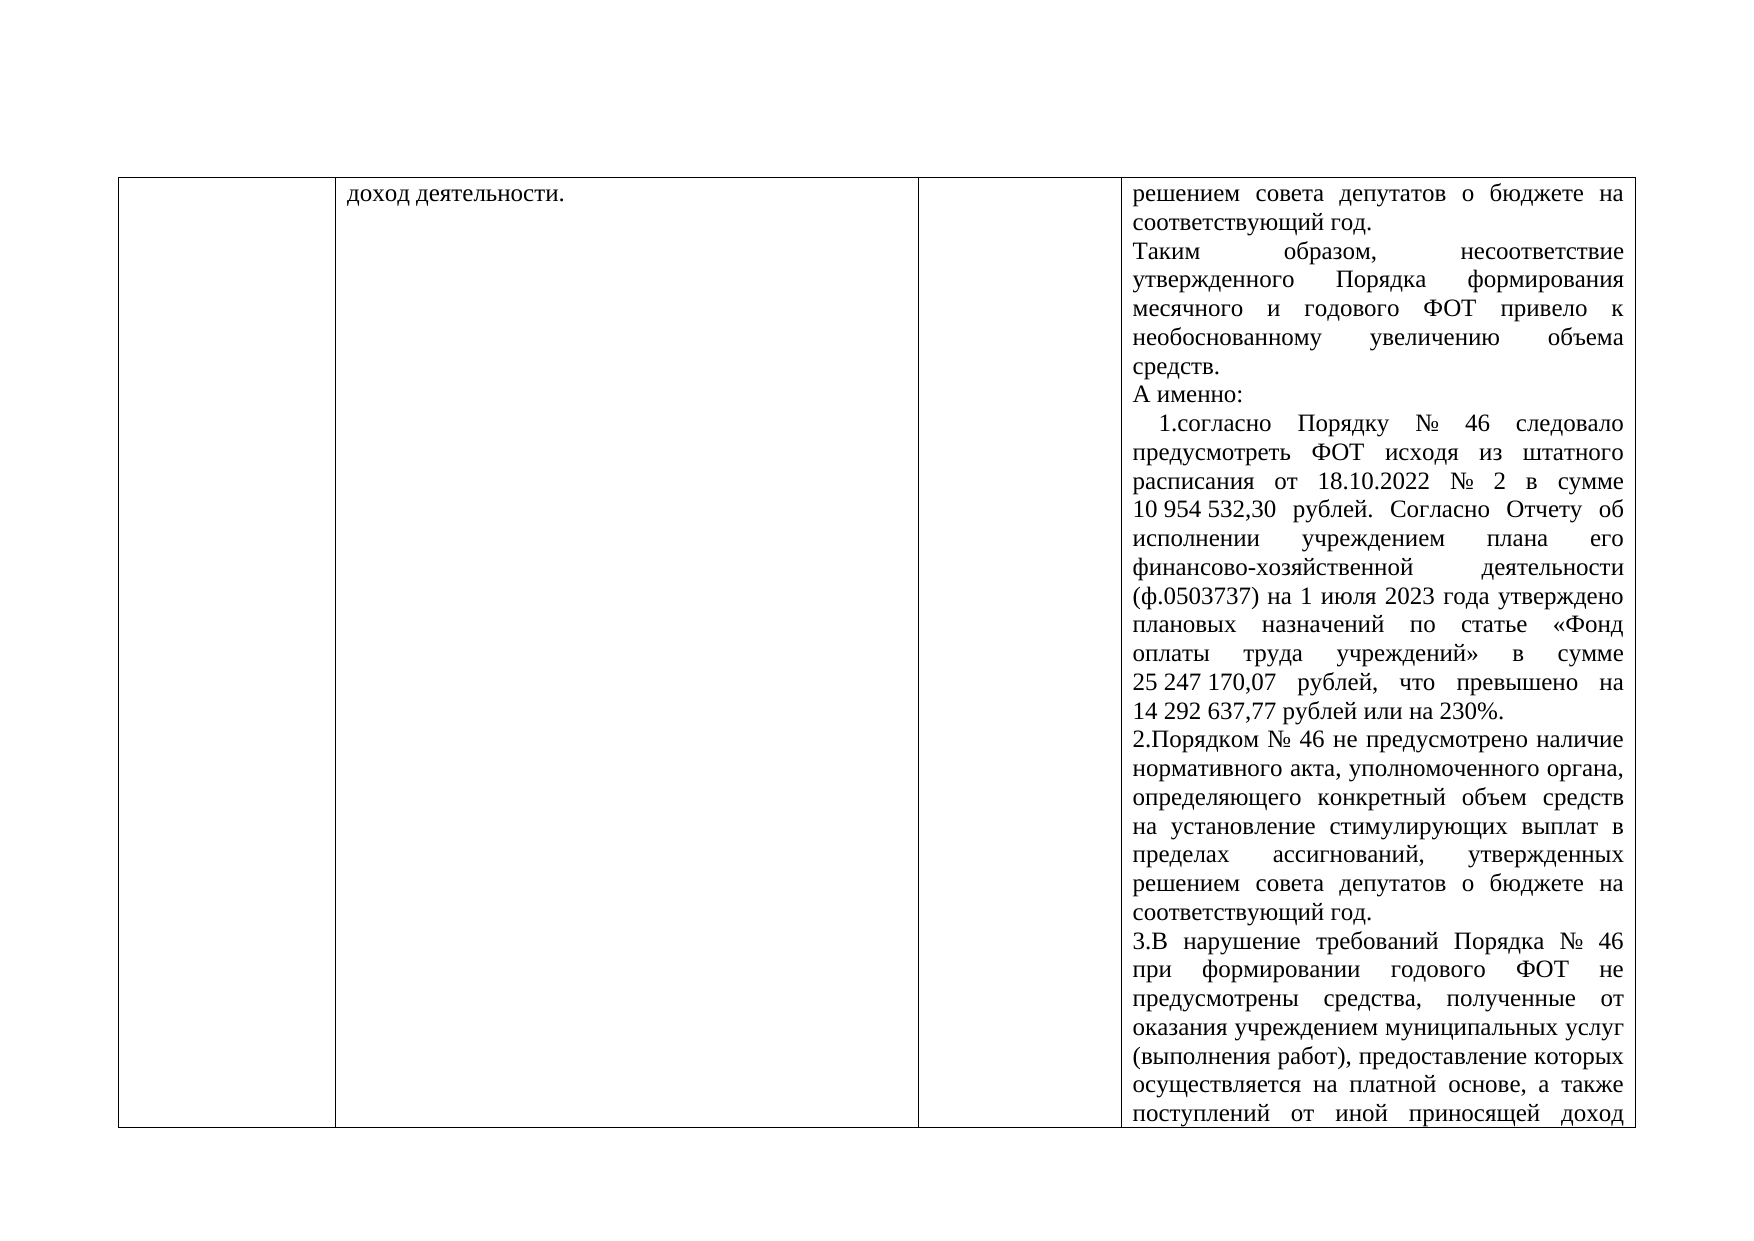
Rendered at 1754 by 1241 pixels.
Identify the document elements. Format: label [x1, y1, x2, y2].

table_cell [336, 178, 918, 1127]
table_cell [919, 178, 1121, 1127]
table_cell [1122, 178, 1635, 1127]
